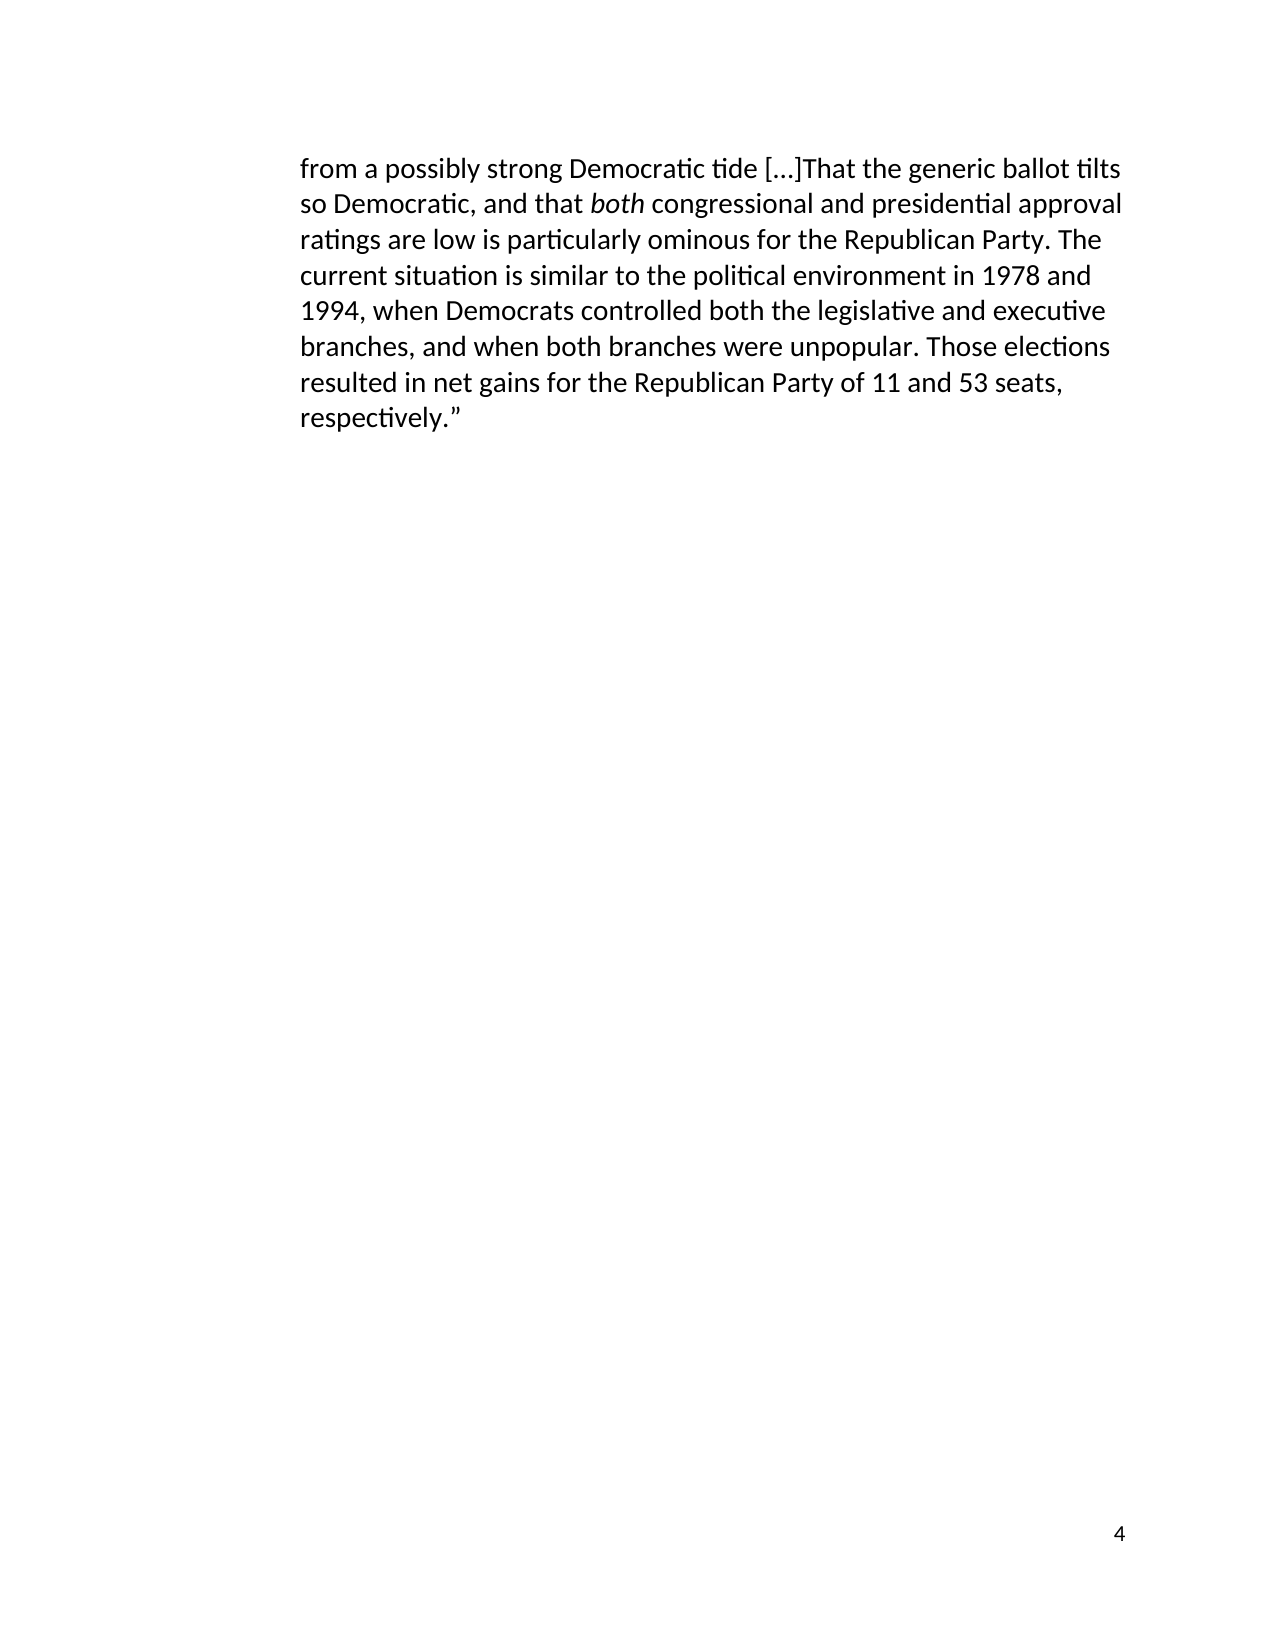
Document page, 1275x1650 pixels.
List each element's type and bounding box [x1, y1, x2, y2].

list [262, 150, 1125, 435]
